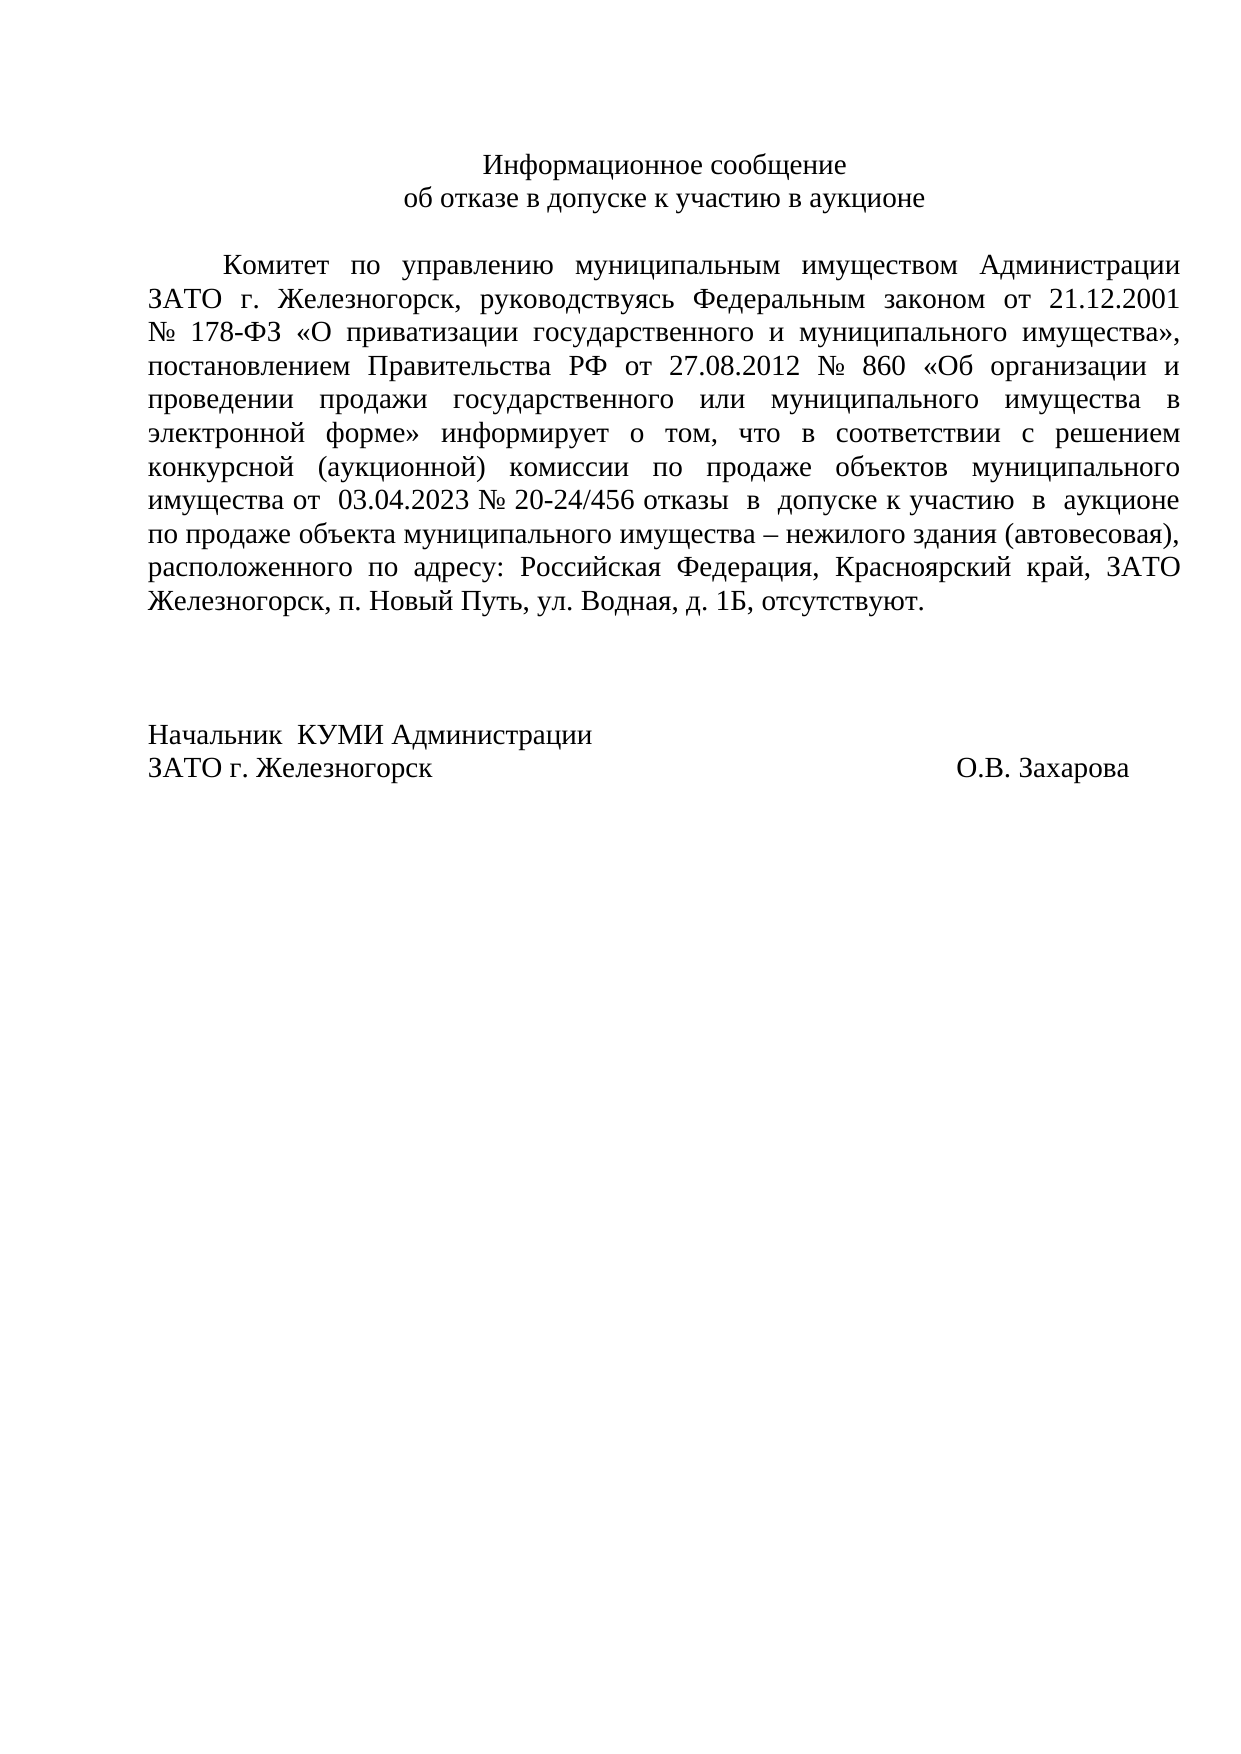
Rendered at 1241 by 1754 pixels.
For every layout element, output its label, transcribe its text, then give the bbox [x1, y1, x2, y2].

text ЗАТО г. Железногорск О.В. Захарова [148, 751, 1181, 784]
text Начальник КУМИ Администрации [148, 717, 1181, 751]
title Информационное сообщение [148, 147, 1181, 180]
subtitle Комитет по управлению муниципальным имуществом Администрации ЗАТО г. Железногорск, руководствуясь Федеральным законом от 21.12.2001 № 178-ФЗ «О приватизации государственного и муниципального имущества», постановлением Правительства РФ от 27.08.2012 № 860 «Об организации и проведении продажи государственного или муниципального имущества в электронной форме» информирует о том, что в соответствии с решением конкурсной (аукционной) комиссии по продаже объектов муниципального имущества от 03.04.2023 № 20-24/456 отказы в допуске к участию в аукционе по продаже объекта муниципального имущества – нежилого здания (автовесовая), расположенного по адресу: Российская Федерация, Красноярский край, ЗАТО Железногорск, п. Новый Путь, ул. Водная, д. 1Б, отсутствуют. [148, 247, 1181, 616]
text об отказе в допуске к участию в аукционе [148, 180, 1181, 214]
